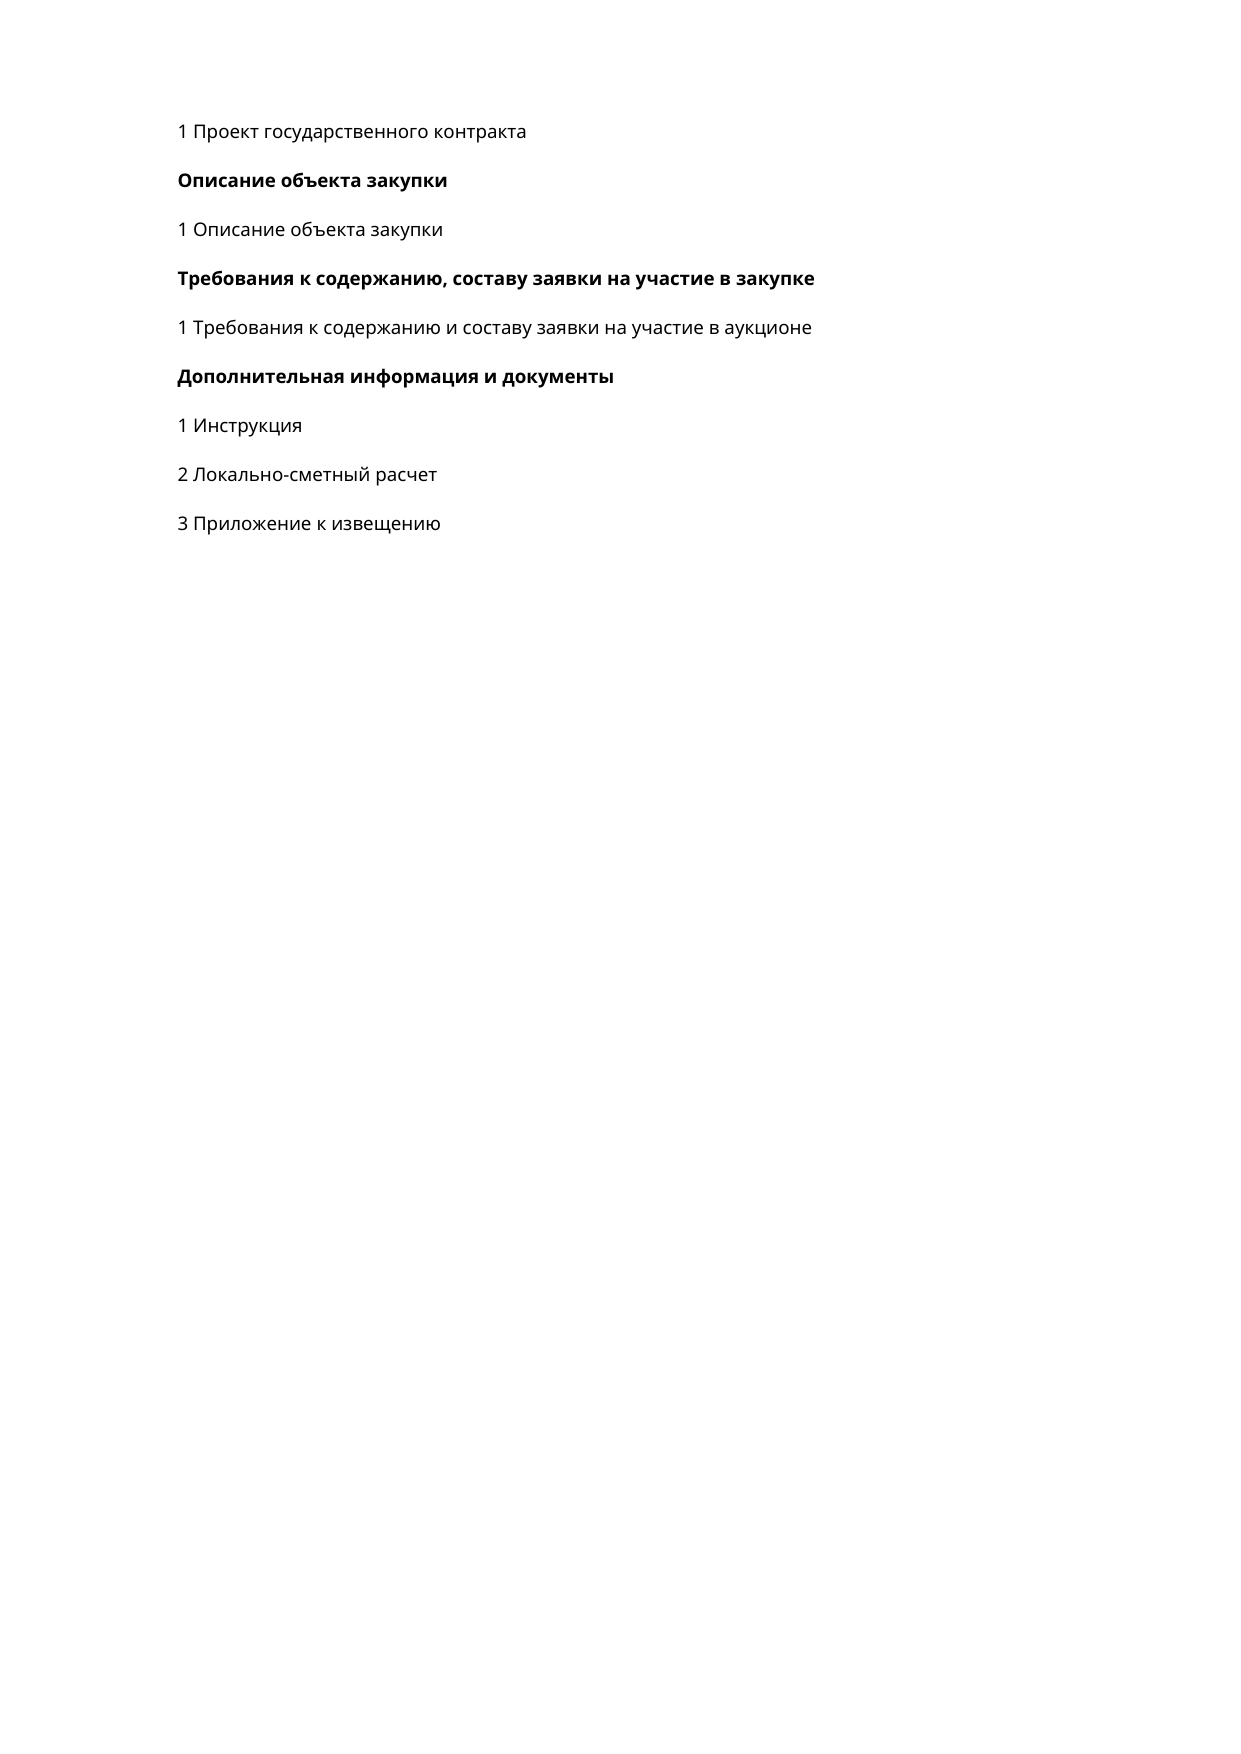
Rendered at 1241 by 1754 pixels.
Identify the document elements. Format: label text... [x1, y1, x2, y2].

text 3 Приложение к извещению [177, 510, 1152, 535]
text Дополнительная информация и документы [177, 363, 1152, 388]
text 1 Описание объекта закупки [177, 216, 1152, 242]
text Требования к содержанию, составу заявки на участие в закупке [177, 265, 1152, 291]
text Описание объекта закупки [177, 167, 1152, 193]
text 1 Инструкция [177, 412, 1152, 437]
text 2 Локально-сметный расчет [177, 461, 1152, 486]
text 1 Проект государственного контракта [177, 118, 1152, 144]
text 1 Требования к содержанию и составу заявки на участие в аукционе [177, 314, 1152, 339]
